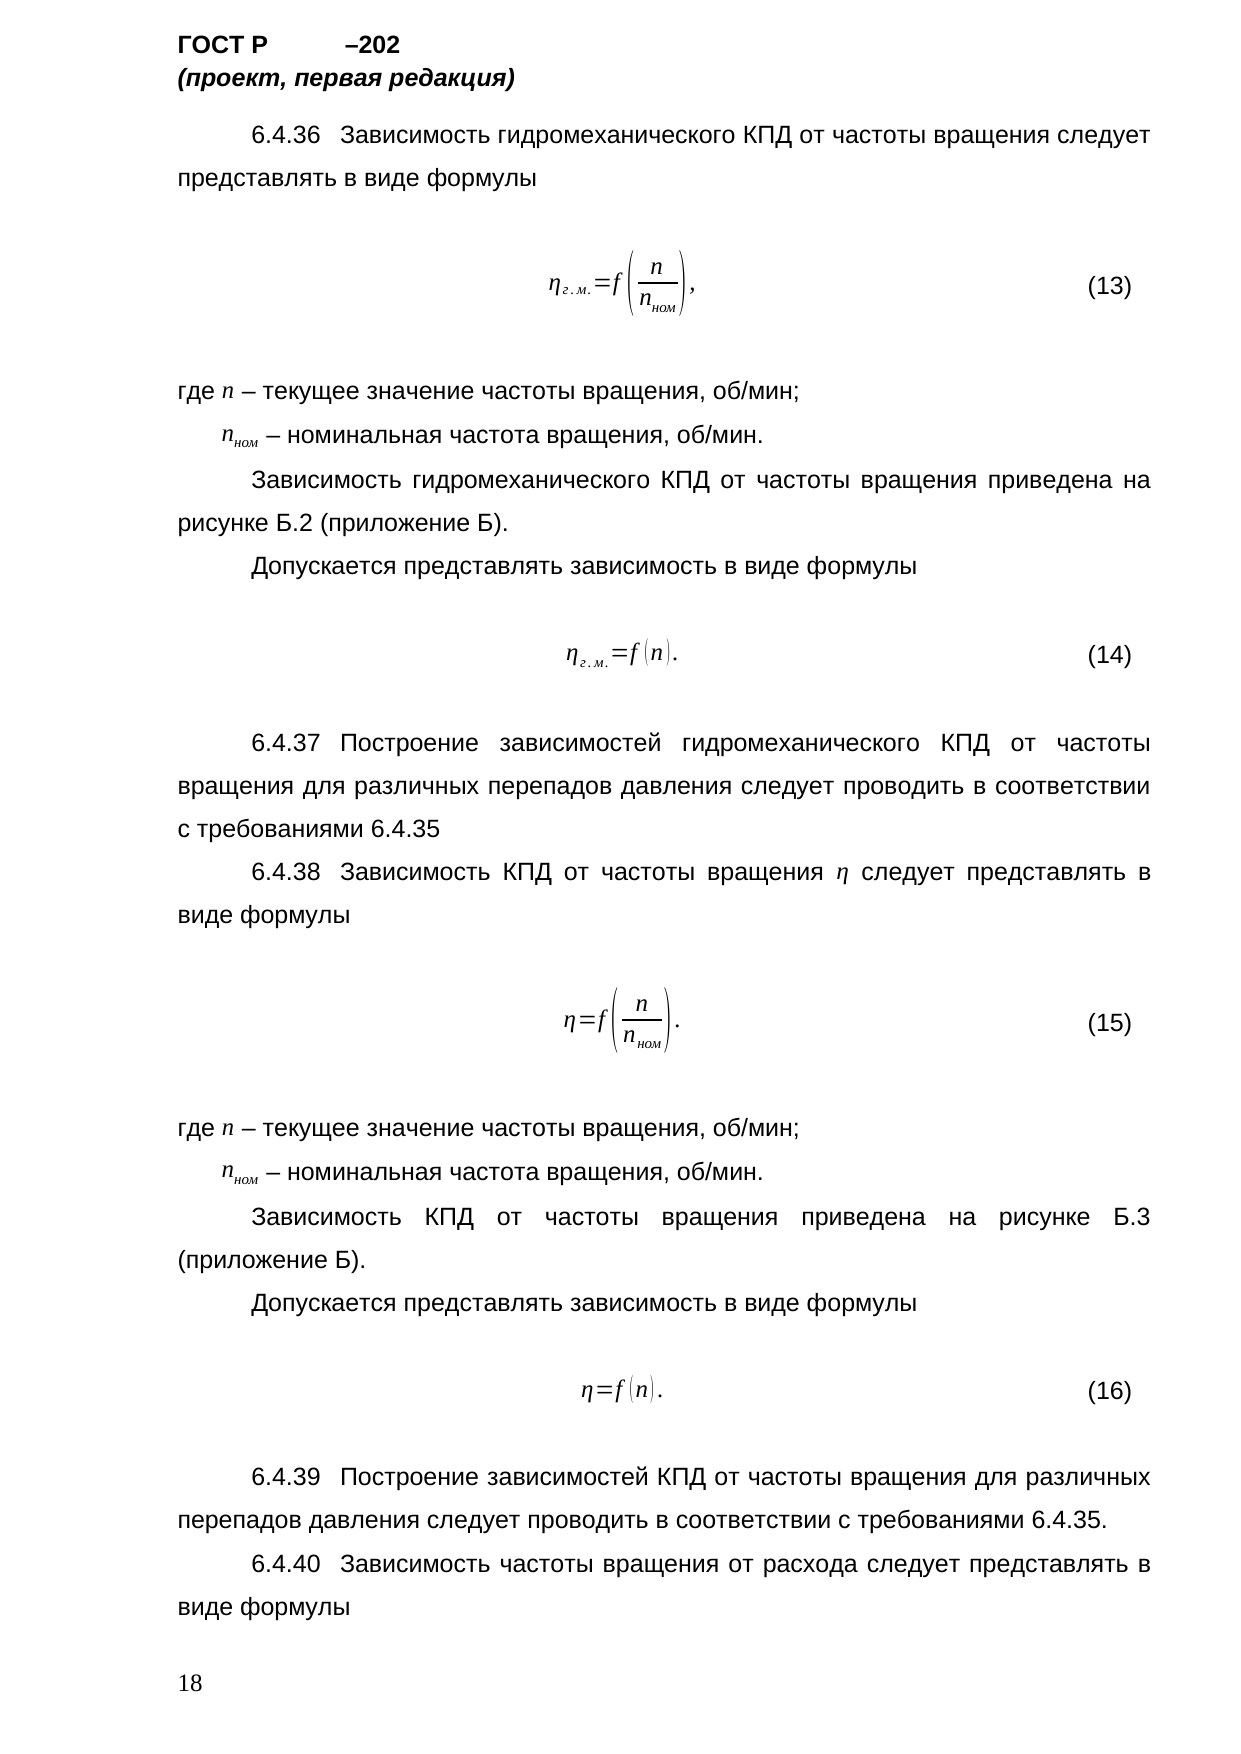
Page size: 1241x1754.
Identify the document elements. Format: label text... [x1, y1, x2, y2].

text Допускается представлять зависимость в виде формулы [177, 1288, 1152, 1317]
list Построение зависимостей гидромеханического КПД от частоты вращения для различных перепадов давления следует проводить в соответствии с требованиями 6.4.35 [177, 728, 1152, 843]
text Зависимость гидромеханического КПД от частоты вращения приведена на рисунке Б.2 (приложение Б). [177, 465, 1152, 537]
text – номинальная частота вращения, об/мин. [222, 1156, 1152, 1187]
list Построение зависимостей КПД от частоты вращения для различных перепадов давления следует проводить в соответствии с требованиями 6.4.35. [177, 1462, 1152, 1534]
table_header () [1068, 1374, 1152, 1419]
table_header () [1068, 986, 1152, 1070]
table_header [177, 250, 1068, 333]
text где – текущее значение частоты вращения, об/мин; [177, 376, 1152, 405]
table_header [177, 986, 1068, 1070]
text – номинальная частота вращения, об/мин. [222, 419, 1152, 451]
table_header [177, 1374, 1068, 1419]
table_header () [1068, 250, 1152, 333]
table_header () [1068, 638, 1152, 684]
text Зависимость КПД от частоты вращения приведена на рисунке Б.3 (приложение Б). [177, 1202, 1152, 1274]
table_header [177, 638, 1068, 684]
list Зависимость гидромеханического КПД от частоты вращения следует представлять в виде формулы [177, 120, 1152, 192]
text где – текущее значение частоты вращения, об/мин; [177, 1113, 1152, 1142]
text Допускается представлять зависимость в виде формулы [177, 551, 1152, 580]
list Зависимость КПД от частоты вращения следует представлять в виде формулы [177, 857, 1152, 929]
list Зависимость частоты вращения от расхода следует представлять в виде формулы [177, 1548, 1152, 1620]
